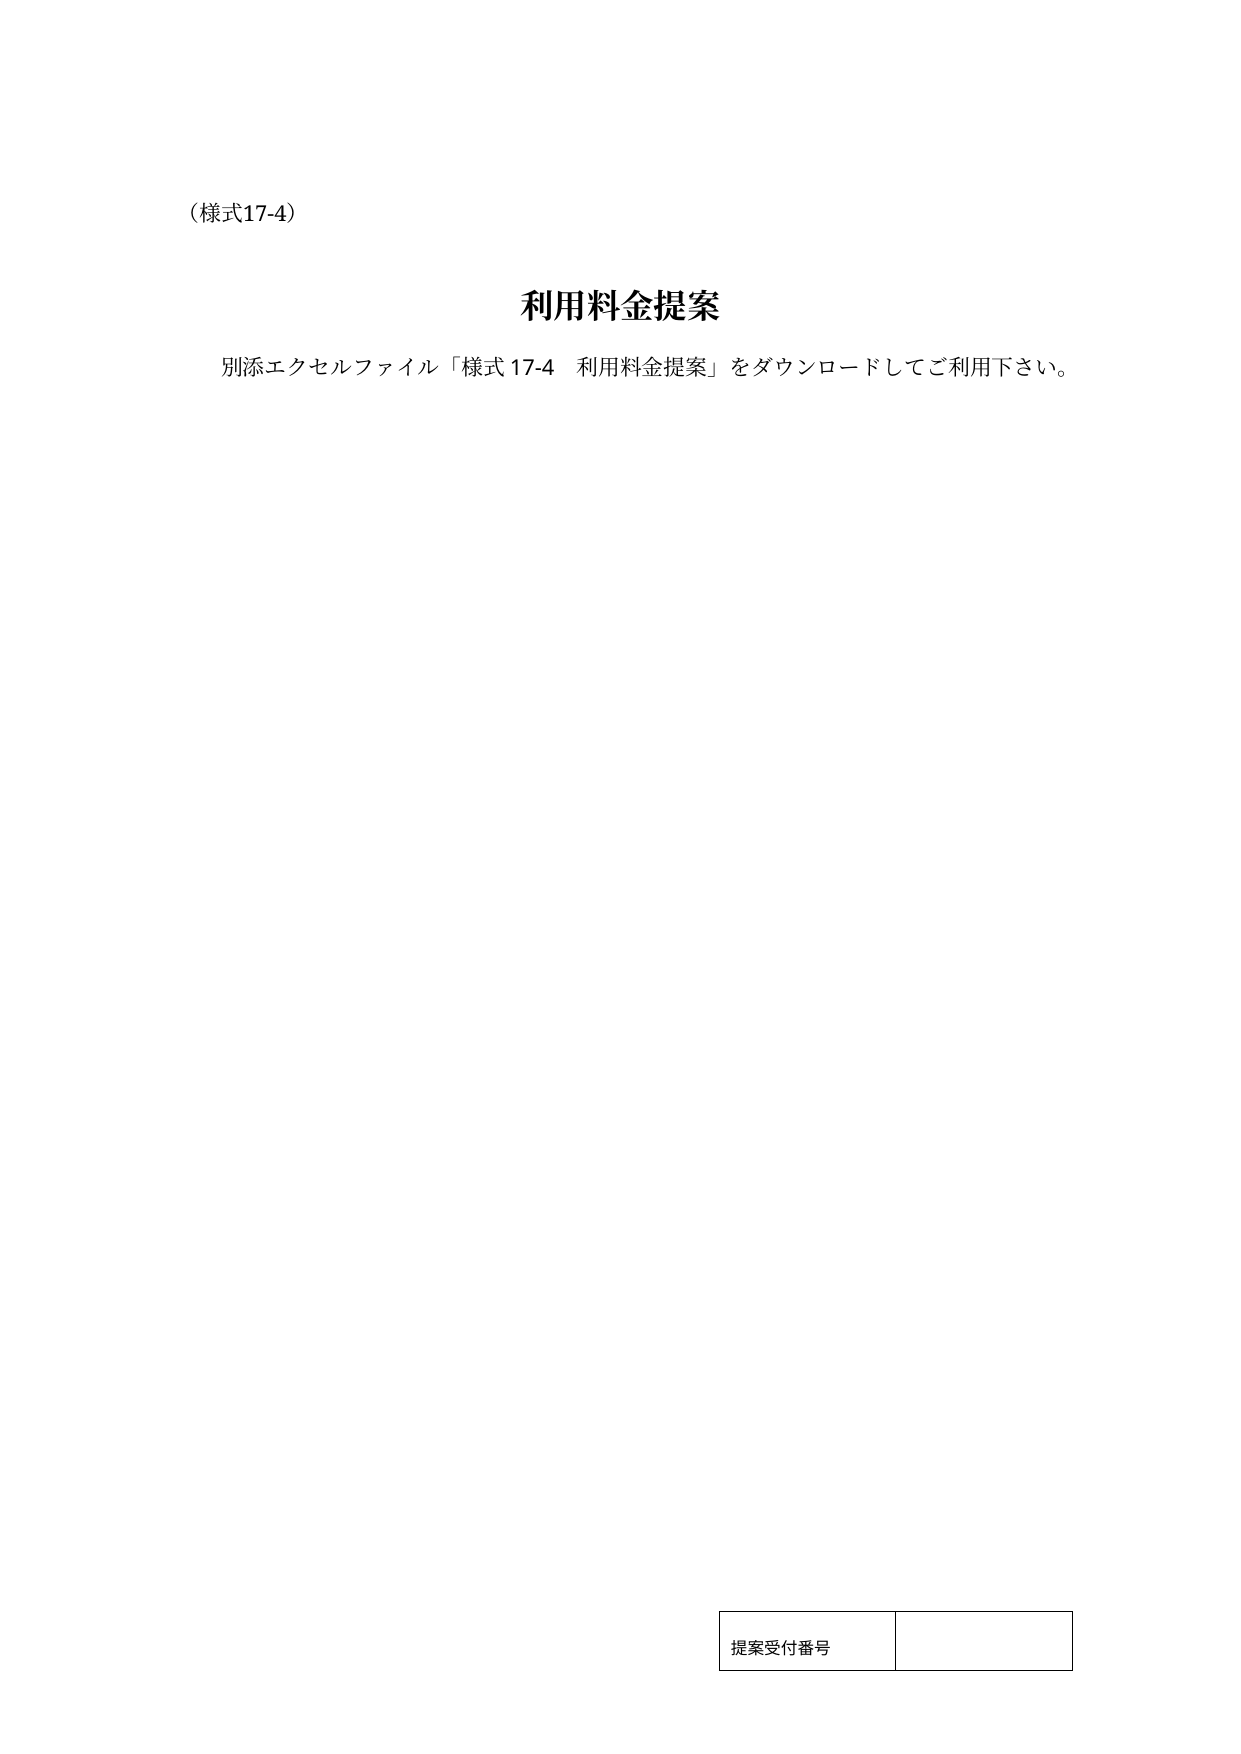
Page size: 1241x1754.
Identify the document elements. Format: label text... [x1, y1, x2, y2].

text 別添エクセルファイル「様式17-4 利用料金提案」をダウンロードしてご利用下さい。 [192, 336, 1063, 397]
subtitle 利用料金提案 [177, 274, 1063, 336]
